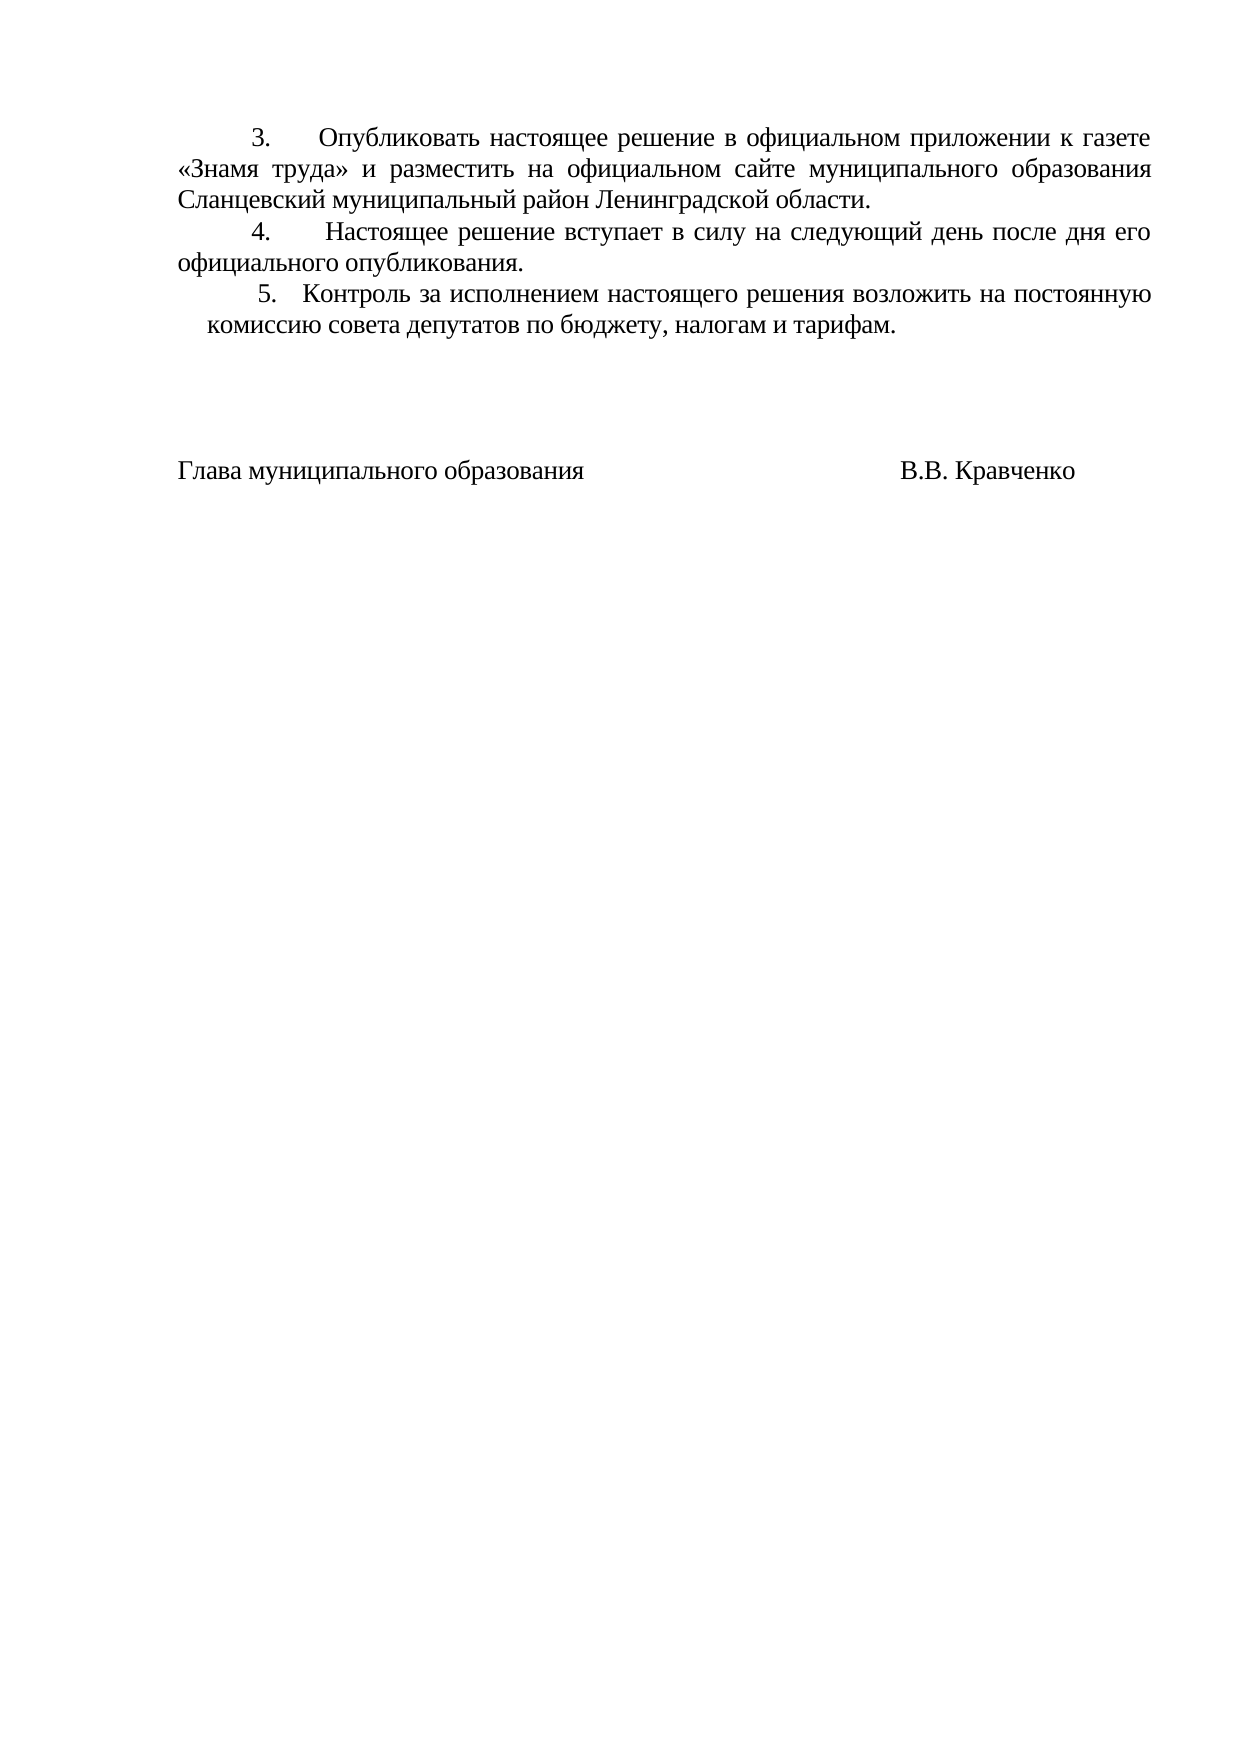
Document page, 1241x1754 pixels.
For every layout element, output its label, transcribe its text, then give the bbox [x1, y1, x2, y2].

text 3. Опубликовать настоящее решение в официальном приложении к газете «Знамя труда» и разместить на официальном сайте муниципального образования Сланцевский муниципальный район Ленинградской области. [177, 121, 1152, 215]
text 5. Контроль за исполнением настоящего решения возложить на постоянную комиссию совета депутатов по бюджету, налогам и тарифам. [207, 277, 1152, 339]
text 4. Настоящее решение вступает в силу на следующий день после дня его официального опубликования. [177, 215, 1152, 277]
text Глава муниципального образования В.В. Кравченко [177, 452, 1152, 486]
